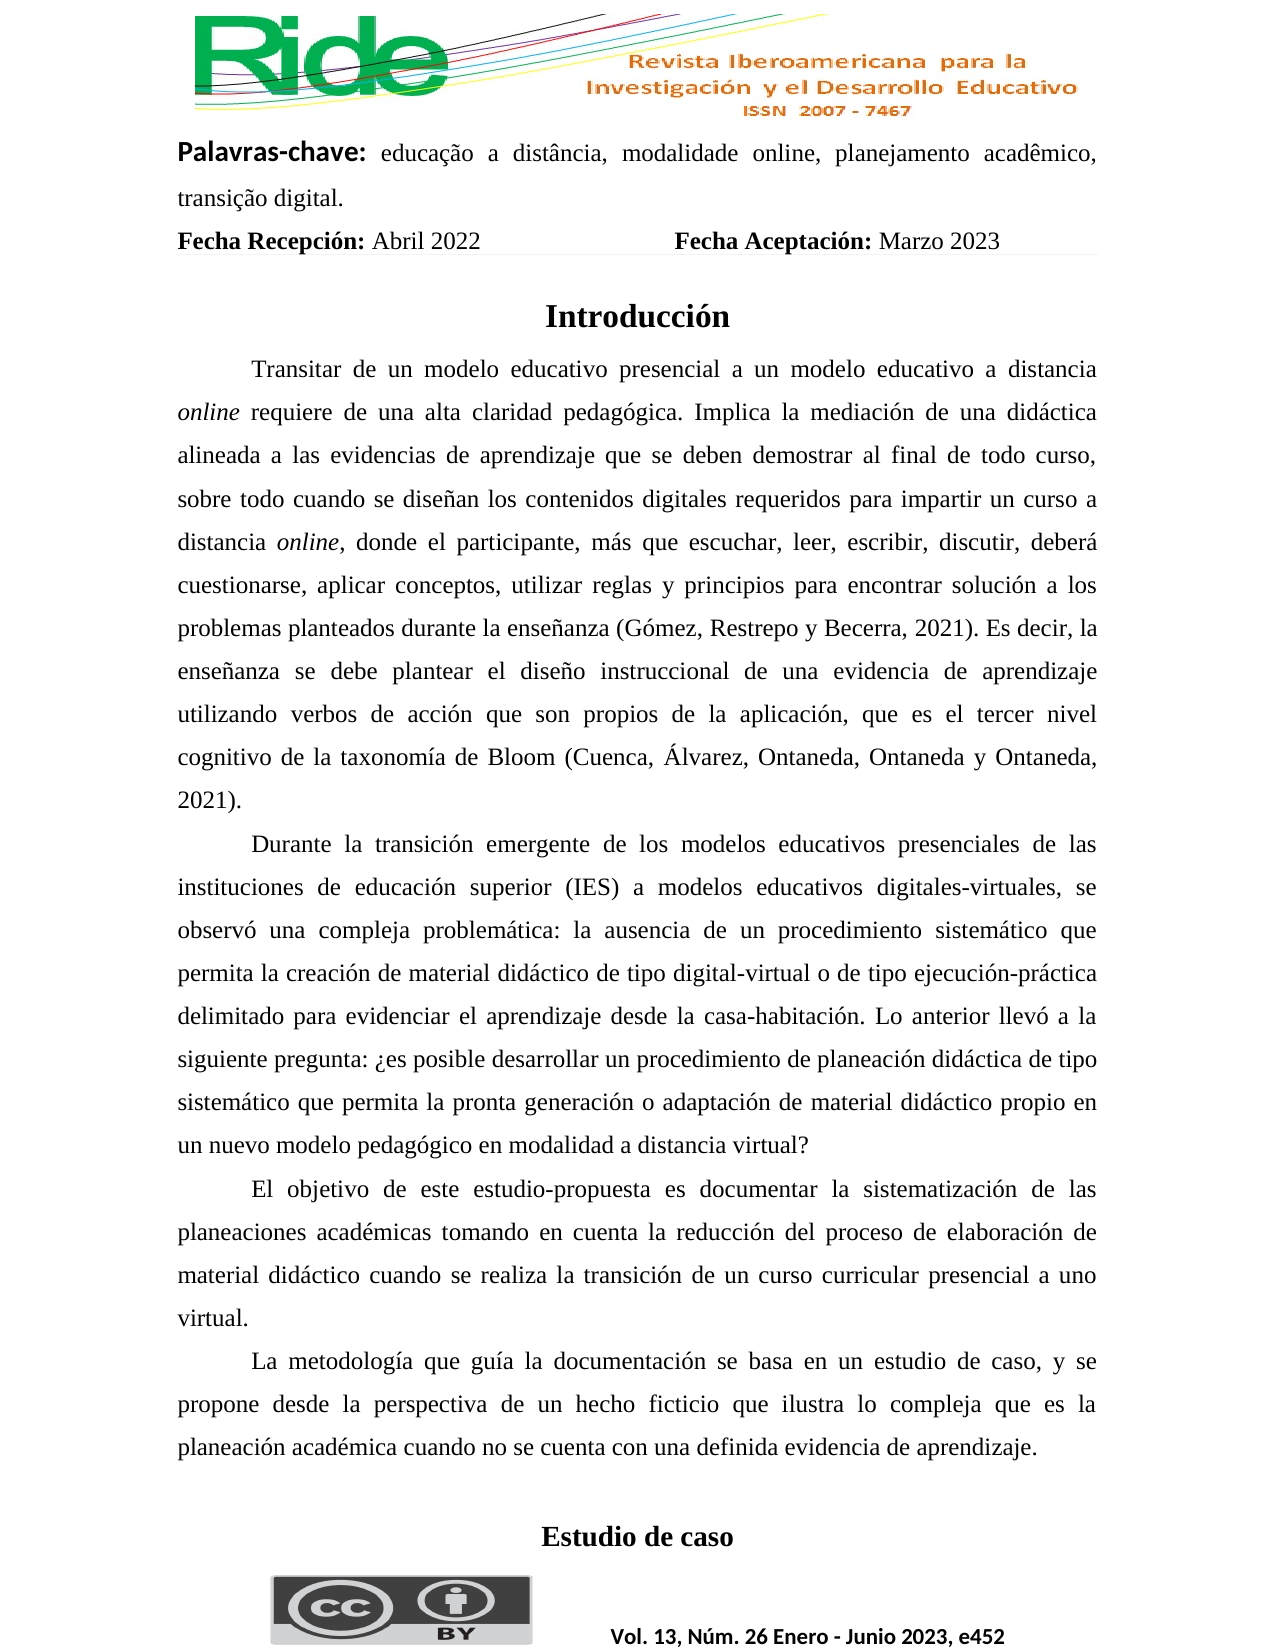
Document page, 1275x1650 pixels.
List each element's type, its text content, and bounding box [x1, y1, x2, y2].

text La metodología que guía la documentación se basa en un estudio de caso, y se propone desde la perspectiva de un hecho ficticio que ilustra lo compleja que es la planeación académica cuando no se cuenta con una definida evidencia de aprendizaje. [177, 1346, 1098, 1461]
text Introducción [177, 297, 1098, 335]
text Fecha Recepción: Abril 2022 Fecha Aceptación: Marzo 2023 [177, 226, 1098, 254]
text El objetivo de este estudio-propuesta es documentar la sistematización de las planeaciones académicas tomando en cuenta la reducción del proceso de elaboración de material didáctico cuando se realiza la transición de un curso curricular presencial a uno virtual. [177, 1174, 1098, 1332]
picture [270, 1575, 533, 1645]
text Durante la transición emergente de los modelos educativos presenciales de las instituciones de educación superior (IES) a modelos educativos digitales-virtuales, se observó una compleja problemática: la ausencia de un procedimiento sistemático que permita la creación de material didáctico de tipo digital-virtual o de tipo ejecución-práctica delimitado para evidenciar el aprendizaje desde la casa-habitación. Lo anterior llevó a la siguiente pregunta: ¿es posible desarrollar un procedimiento de planeación didáctica de tipo sistemático que permita la pronta generación o adaptación de material didáctico propio en un nuevo modelo pedagógico en modalidad a distancia virtual? [177, 829, 1098, 1159]
text Transitar de un modelo educativo presencial a un modelo educativo a distancia online requiere de una alta claridad pedagógica. Implica la mediación de una didáctica alineada a las evidencias de aprendizaje que se deben demostrar al final de todo curso, sobre todo cuando se diseñan los contenidos digitales requeridos para impartir un curso a distancia online, donde el participante, más que escuchar, leer, escribir, discutir, deberá cuestionarse, aplicar conceptos, utilizar reglas y principios para encontrar solución a los problemas planteados durante la enseñanza (Gómez, Restrepo y Becerra, 2021). Es decir, la enseñanza se debe plantear el diseño instruccional de una evidencia de aprendizaje utilizando verbos de acción que son propios de la aplicación, que es el tercer nivel cognitivo de la taxonomía de Bloom (Cuenca, Álvarez, Ontaneda, Ontaneda y Ontaneda, 2021). [177, 354, 1098, 814]
picture [194, 14, 1081, 119]
text Palavras-chave: educação a distância, modalidade online, planejamento acadêmico, transição digital. [177, 133, 1098, 212]
text Estudio de caso [177, 1519, 1098, 1552]
